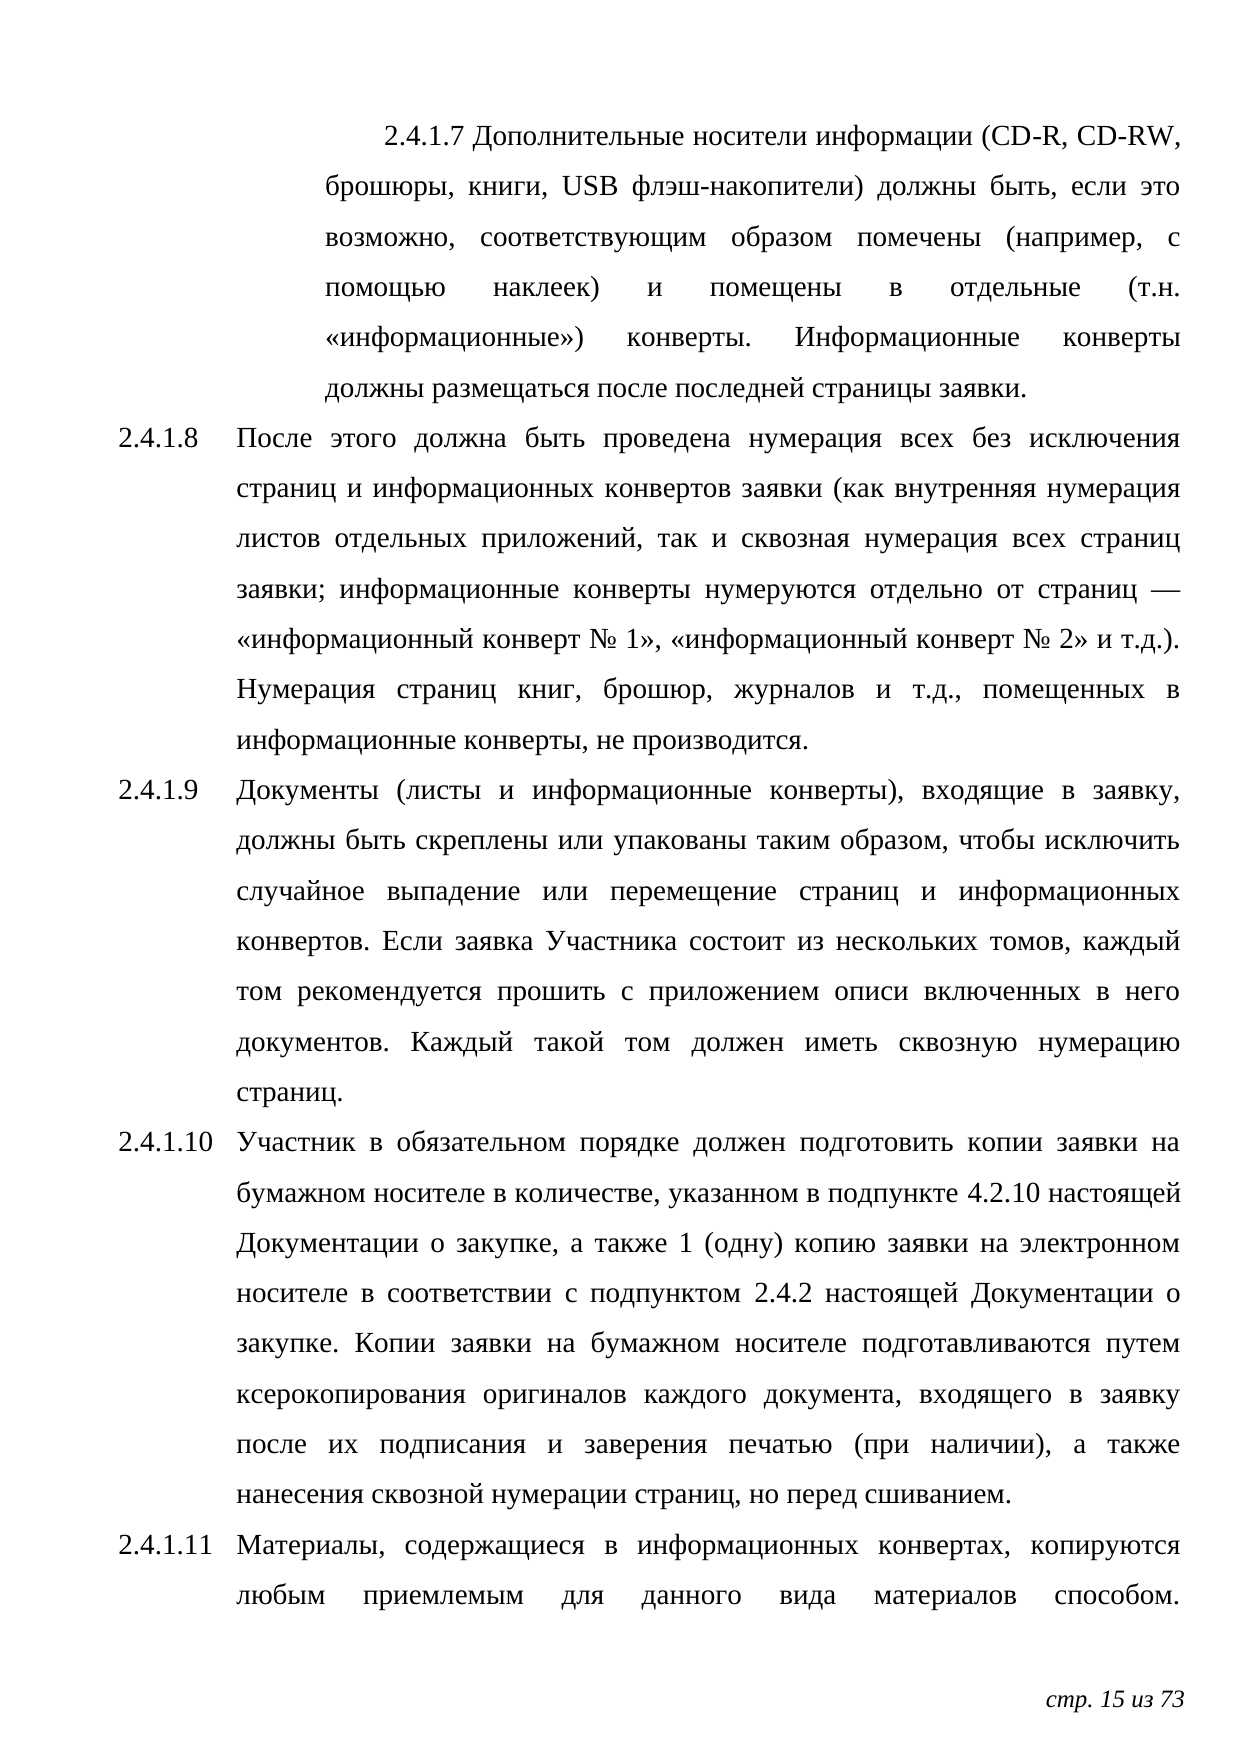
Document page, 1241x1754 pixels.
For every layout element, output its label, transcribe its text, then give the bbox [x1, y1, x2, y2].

text Дополнительные носители информации (CD-R, CD-RW, брошюры, книги, USB флэш-накопители) должны быть, если это возможно, соответствующим образом помечены (например, с помощью наклеек) и помещены в отдельные (т.н. «информационные») конверты. Информационные конверты должны размещаться после последней страницы заявки. [325, 118, 1181, 403]
list После этого должна быть проведена нумерация всех без исключения страниц и информационных конвертов заявки (как внутренняя нумерация листов отдельных приложений, так и сквозная нумерация всех страниц заявки; информационные конверты нумеруются отдельно от страниц — «информационный конверт № 1», «информационный конверт № 2» и т.д.). Нумерация страниц книг, брошюр, журналов и т.д., помещенных в информационные конверты, не производится. [118, 420, 1181, 755]
list Документы (листы и информационные конверты), входящие в заявку, должны быть скреплены или упакованы таким образом, чтобы исключить случайное выпадение или перемещение страниц и информационных конвертов. Если заявка Участника состоит из нескольких томов, каждый том рекомендуется прошить с приложением описи включенных в него документов. Каждый такой том должен иметь сквозную нумерацию страниц. [118, 772, 1181, 1108]
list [118, 1527, 1181, 1611]
list Участник в обязательном порядке должен подготовить копии заявки на бумажном носителе в количестве, указанном в подпункте 4.2.10 настоящей Документации о закупке, а также 1 (одну) копию заявки на электронном носителе в соответствии с подпунктом 2.4.2 настоящей Документации о закупке. Копии заявки на бумажном носителе подготавливаются путем ксерокопирования оригиналов каждого документа, входящего в заявку после их подписания и заверения печатью (при наличии), а также нанесения сквозной нумерации страниц, но перед сшиванием. [118, 1124, 1181, 1510]
